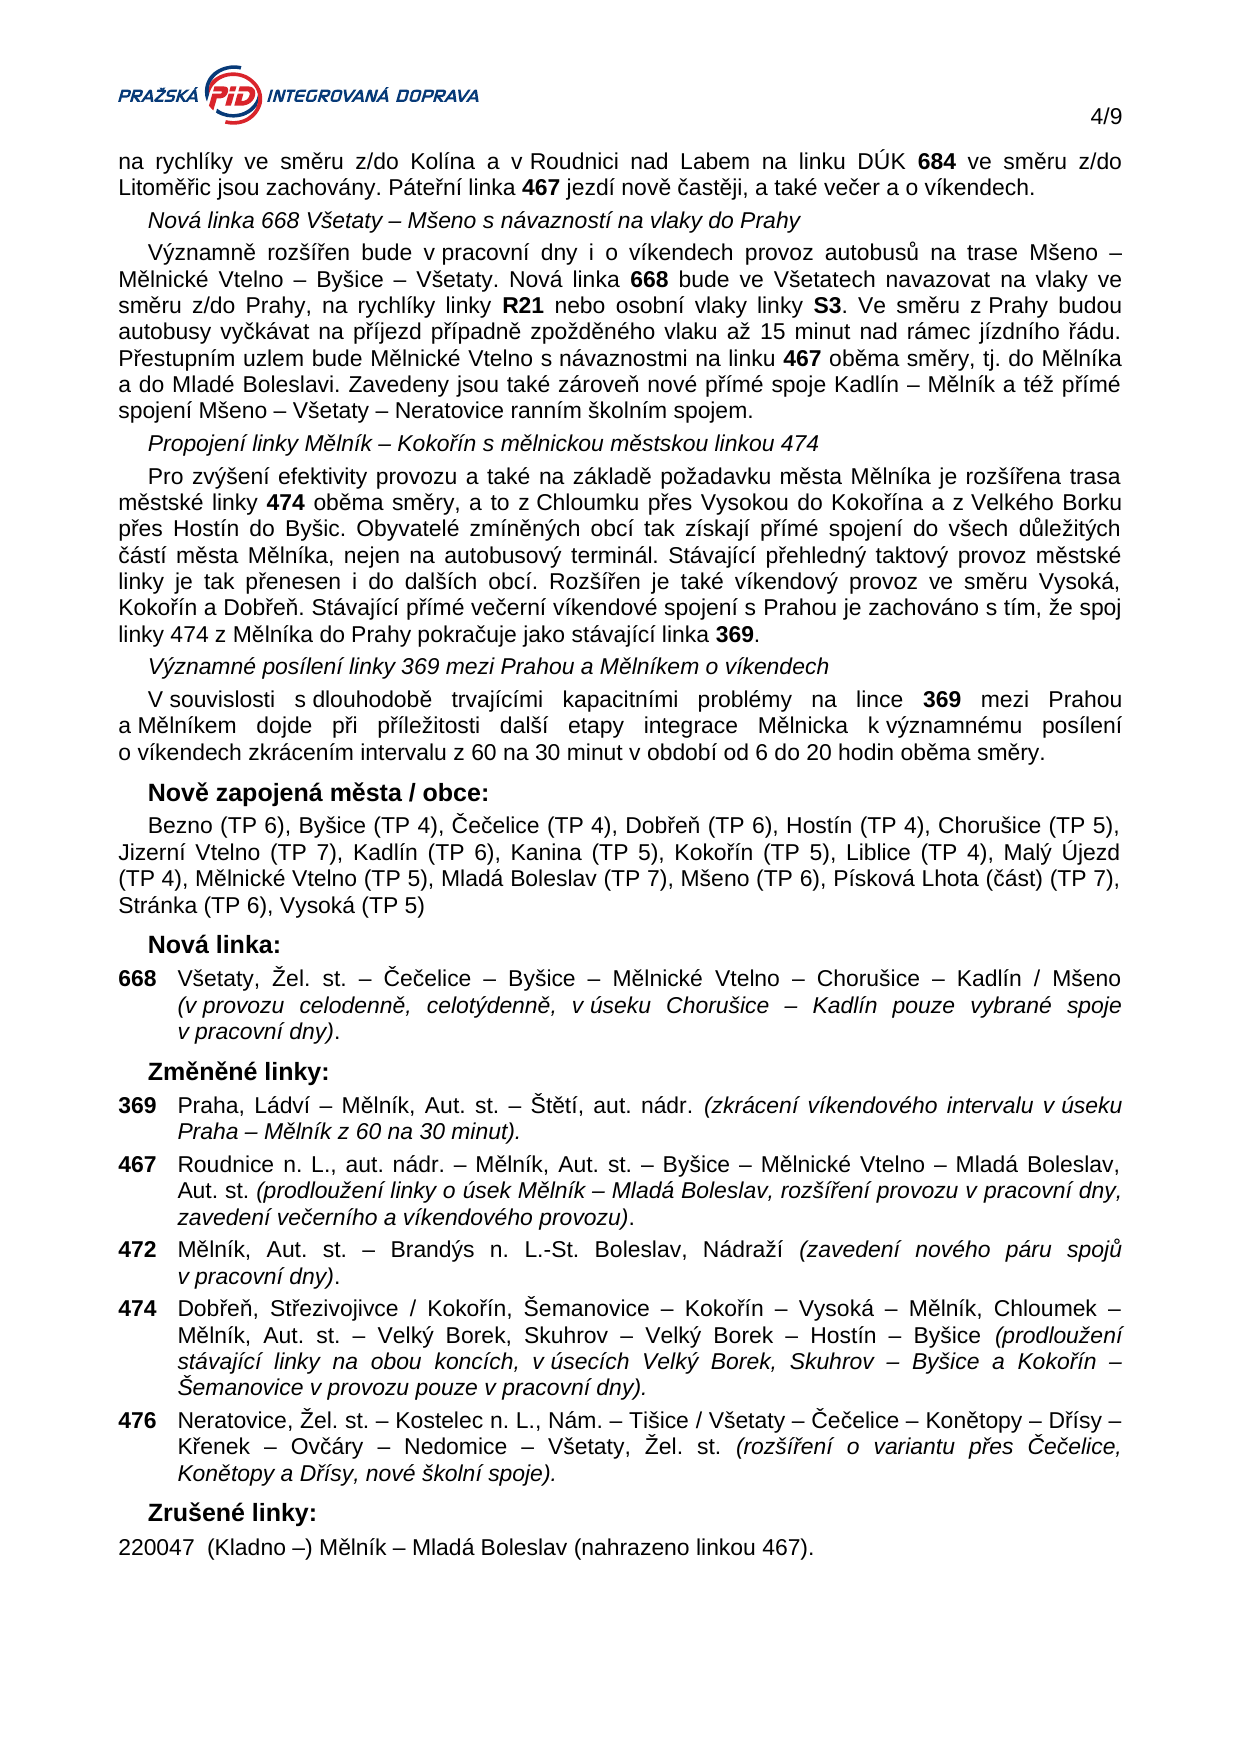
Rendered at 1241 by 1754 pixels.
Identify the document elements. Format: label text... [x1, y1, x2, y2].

text 474 Dobřeň, Střezivojivce / Kokořín, Šemanovice – Kokořín – Vysoká – Mělník, Chloumek – Mělník, Aut. st. – Velký Borek, Skuhrov – Velký Borek – Hostín – Byšice (prodloužení stávající linky na obou koncích, v úsecích Velký Borek, Skuhrov – Byšice a Kokořín – Šemanovice v provozu pouze v pracovní dny). [118, 1295, 1122, 1401]
text 668 Všetaty, Žel. st. – Čečelice – Byšice – Mělnické Vtelno – Chorušice – Kadlín / Mšeno (v provozu celodenně, celotýdenně, v úseku Chorušice – Kadlín pouze vybrané spoje v pracovní dny). [118, 965, 1122, 1044]
subtitle Nově zapojená města / obce: [118, 777, 1122, 806]
text 476 Neratovice, Žel. st. – Kostelec n. L., Nám. – Tišice / Všetaty – Čečelice – Konětopy – Dřísy – Křenek – Ovčáry – Nedomice – Všetaty, Žel. st. (rozšíření o variantu přes Čečelice, Konětopy a Dřísy, nové školní spoje). [118, 1407, 1122, 1486]
subtitle Zrušené linky: [118, 1498, 1122, 1527]
text 369 Praha, Ládví – Mělník, Aut. st. – Štětí, aut. nádr. (zkrácení víkendového intervalu v úseku Praha – Mělník z 60 na 30 minut). [118, 1092, 1122, 1145]
text 472 Mělník, Aut. st. – Brandýs n. L.-St. Boleslav, Nádraží (zavedení nového páru spojů v pracovní dny). [118, 1236, 1122, 1289]
text Pro zvýšení efektivity provozu a také na základě požadavku města Mělníka je rozšířena trasa městské linky 474 oběma směry, a to z Chloumku přes Vysokou do Kokořína a z Velkého Borku přes Hostín do Byšic. Obyvatelé zmíněných obcí tak získají přímé spojení do všech důležitých částí města Mělníka, nejen na autobusový terminál. Stávající přehledný taktový provoz městské linky je tak přenesen i do dalších obcí. Rozšířen je také víkendový provoz ve směru Vysoká, Kokořín a Dobřeň. Stávající přímé večerní víkendové spojení s Prahou je zachováno s tím, že spoj linky 474 z Mělníka do Prahy pokračuje jako stávající linka 369. [118, 463, 1122, 647]
subtitle Propojení linky Mělník – Kokořín s mělnickou městskou linkou 474 [118, 430, 1122, 456]
text Bezno (TP 6), Byšice (TP 4), Čečelice (TP 4), Dobřeň (TP 6), Hostín (TP 4), Chorušice (TP 5), Jizerní Vtelno (TP 7), Kadlín (TP 6), Kanina (TP 5), Kokořín (TP 5), Liblice (TP 4), Malý Újezd (TP 4), Mělnické Vtelno (TP 5), Mladá Boleslav (TP 7), Mšeno (TP 6), Písková Lhota (část) (TP 7), Stránka (TP 6), Vysoká (TP 5) [118, 812, 1122, 918]
subtitle Nová linka 668 Všetaty – Mšeno s návazností na vlaky do Prahy [118, 207, 1122, 233]
subtitle Významné posílení linky 369 mezi Prahou a Mělníkem o víkendech [118, 653, 1122, 680]
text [118, 148, 1122, 200]
subtitle Změněné linky: [118, 1057, 1122, 1086]
subtitle Nová linka: [118, 930, 1122, 959]
text 220047 (Kladno –) Mělník – Mladá Boleslav (nahrazeno linkou 467). [118, 1533, 1122, 1560]
text V souvislosti s dlouhodobě trvajícími kapacitními problémy na lince 369 mezi Prahou a Mělníkem dojde při příležitosti další etapy integrace Mělnicka k významnému posílení o víkendech zkrácením intervalu z 60 na 30 minut v období od 6 do 20 hodin oběma směry. [118, 686, 1122, 765]
text 467 Roudnice n. L., aut. nádr. – Mělník, Aut. st. – Byšice – Mělnické Vtelno – Mladá Boleslav, Aut. st. (prodloužení linky o úsek Mělník – Mladá Boleslav, rozšíření provozu v pracovní dny, zavedení večerního a víkendového provozu). [118, 1151, 1122, 1230]
text Významně rozšířen bude v pracovní dny i o víkendech provoz autobusů na trase Mšeno – Mělnické Vtelno – Byšice – Všetaty. Nová linka 668 bude ve Všetatech navazovat na vlaky ve směru z/do Prahy, na rychlíky linky R21 nebo osobní vlaky linky S3. Ve směru z Prahy budou autobusy vyčkávat na příjezd případně zpožděného vlaku až 15 minut nad rámec jízdního řádu. Přestupním uzlem bude Mělnické Vtelno s návaznostmi na linku 467 oběma směry, tj. do Mělníka a do Mladé Boleslavi. Zavedeny jsou také zároveň nové přímé spoje Kadlín – Mělník a též přímé spojení Mšeno – Všetaty – Neratovice ranním školním spojem. [118, 239, 1122, 424]
